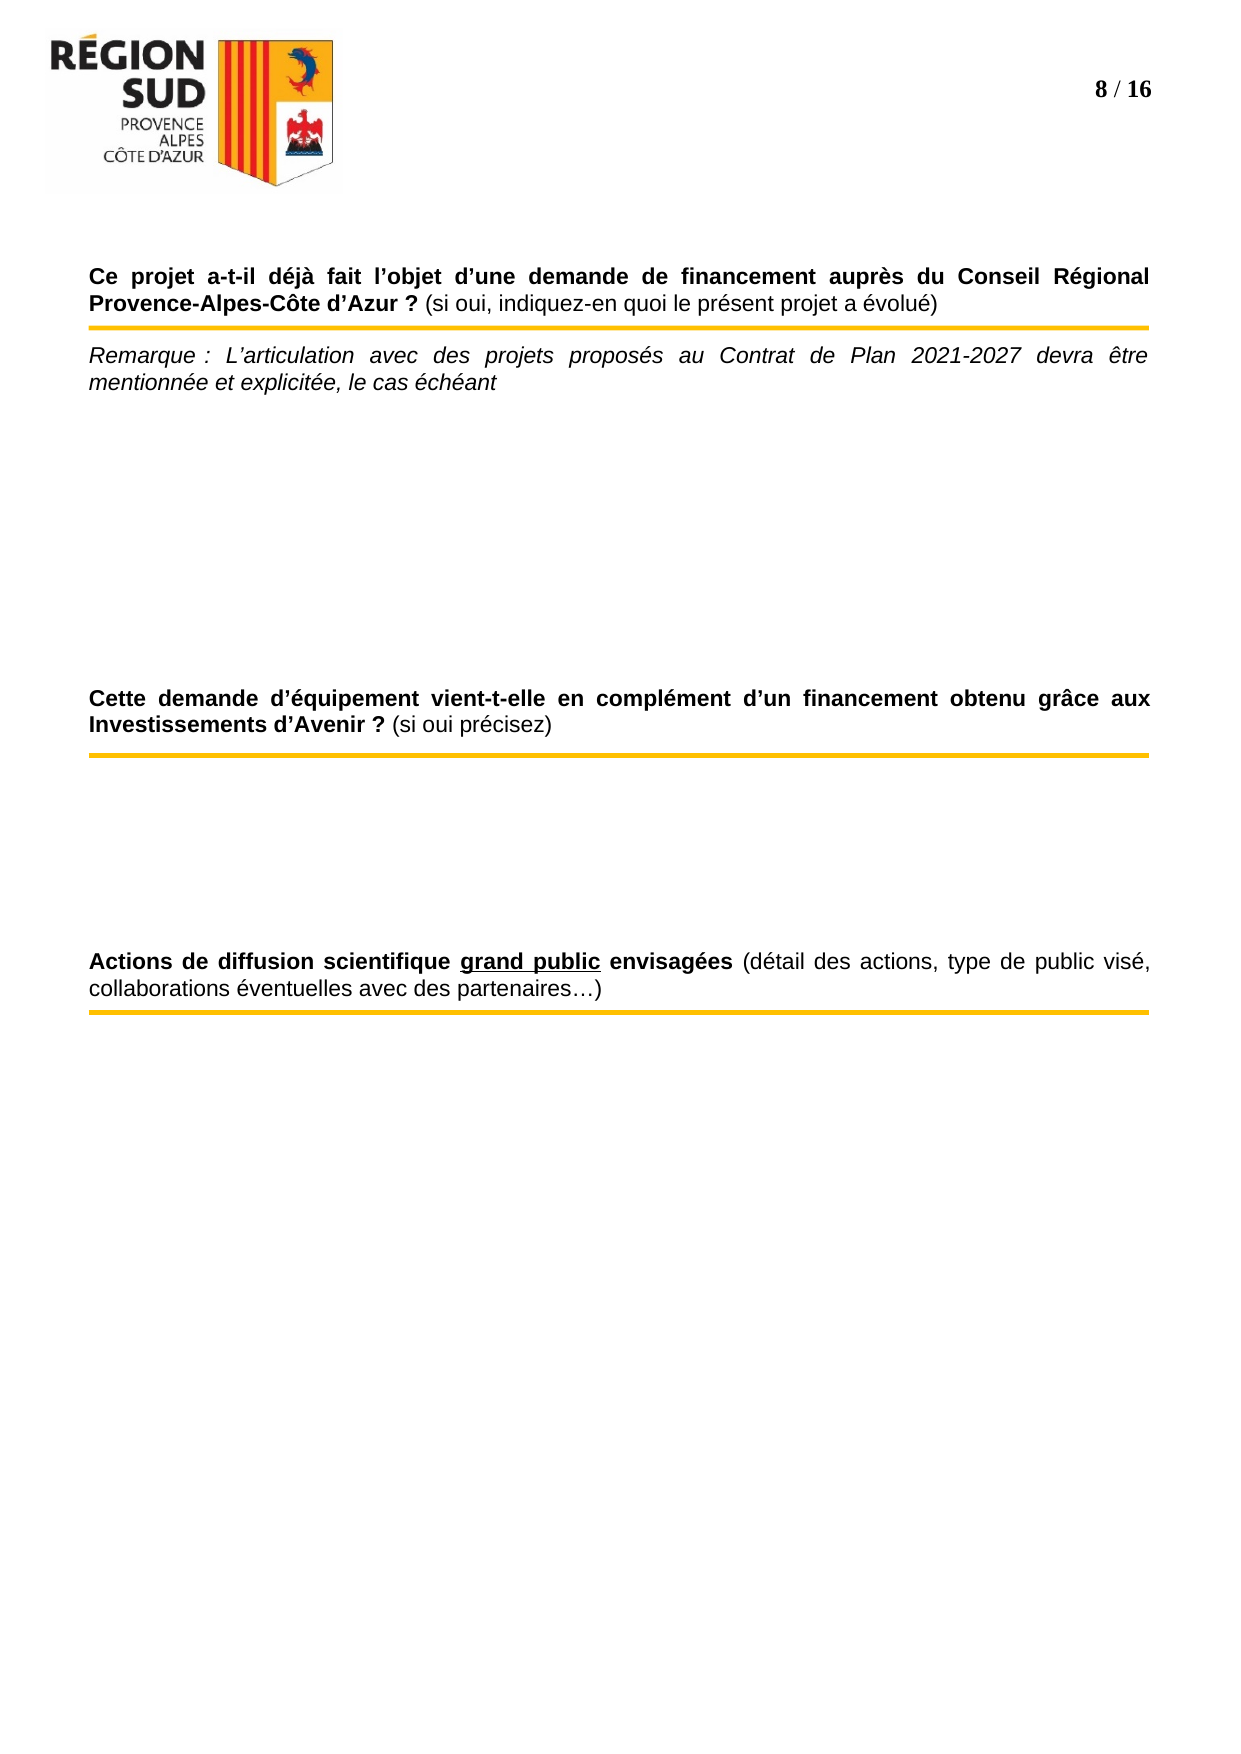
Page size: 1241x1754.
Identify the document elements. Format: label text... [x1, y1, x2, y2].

text Remarque : L’articulation avec des projets proposés au Contrat de Plan 2021-2027 devra être mentionnée et explicitée, le cas échéant [89, 342, 1152, 395]
picture [44, 28, 343, 194]
text Actions de diffusion scientifique grand public envisagées (détail des actions, type de public visé, collaborations éventuelles avec des partenaires…) [89, 948, 1152, 1001]
text Cette demande d’équipement vient-t-elle en complément d’un financement obtenu grâce aux Investissements d’Avenir ? (si oui précisez) [89, 685, 1152, 737]
list Ce projet a-t-il déjà fait l’objet d’une demande de financement auprès du Conseil Régional Provence-Alpes-Côte d’Azur ? (si oui, indiquez-en quoi le présent projet a évolué) [89, 263, 1152, 316]
